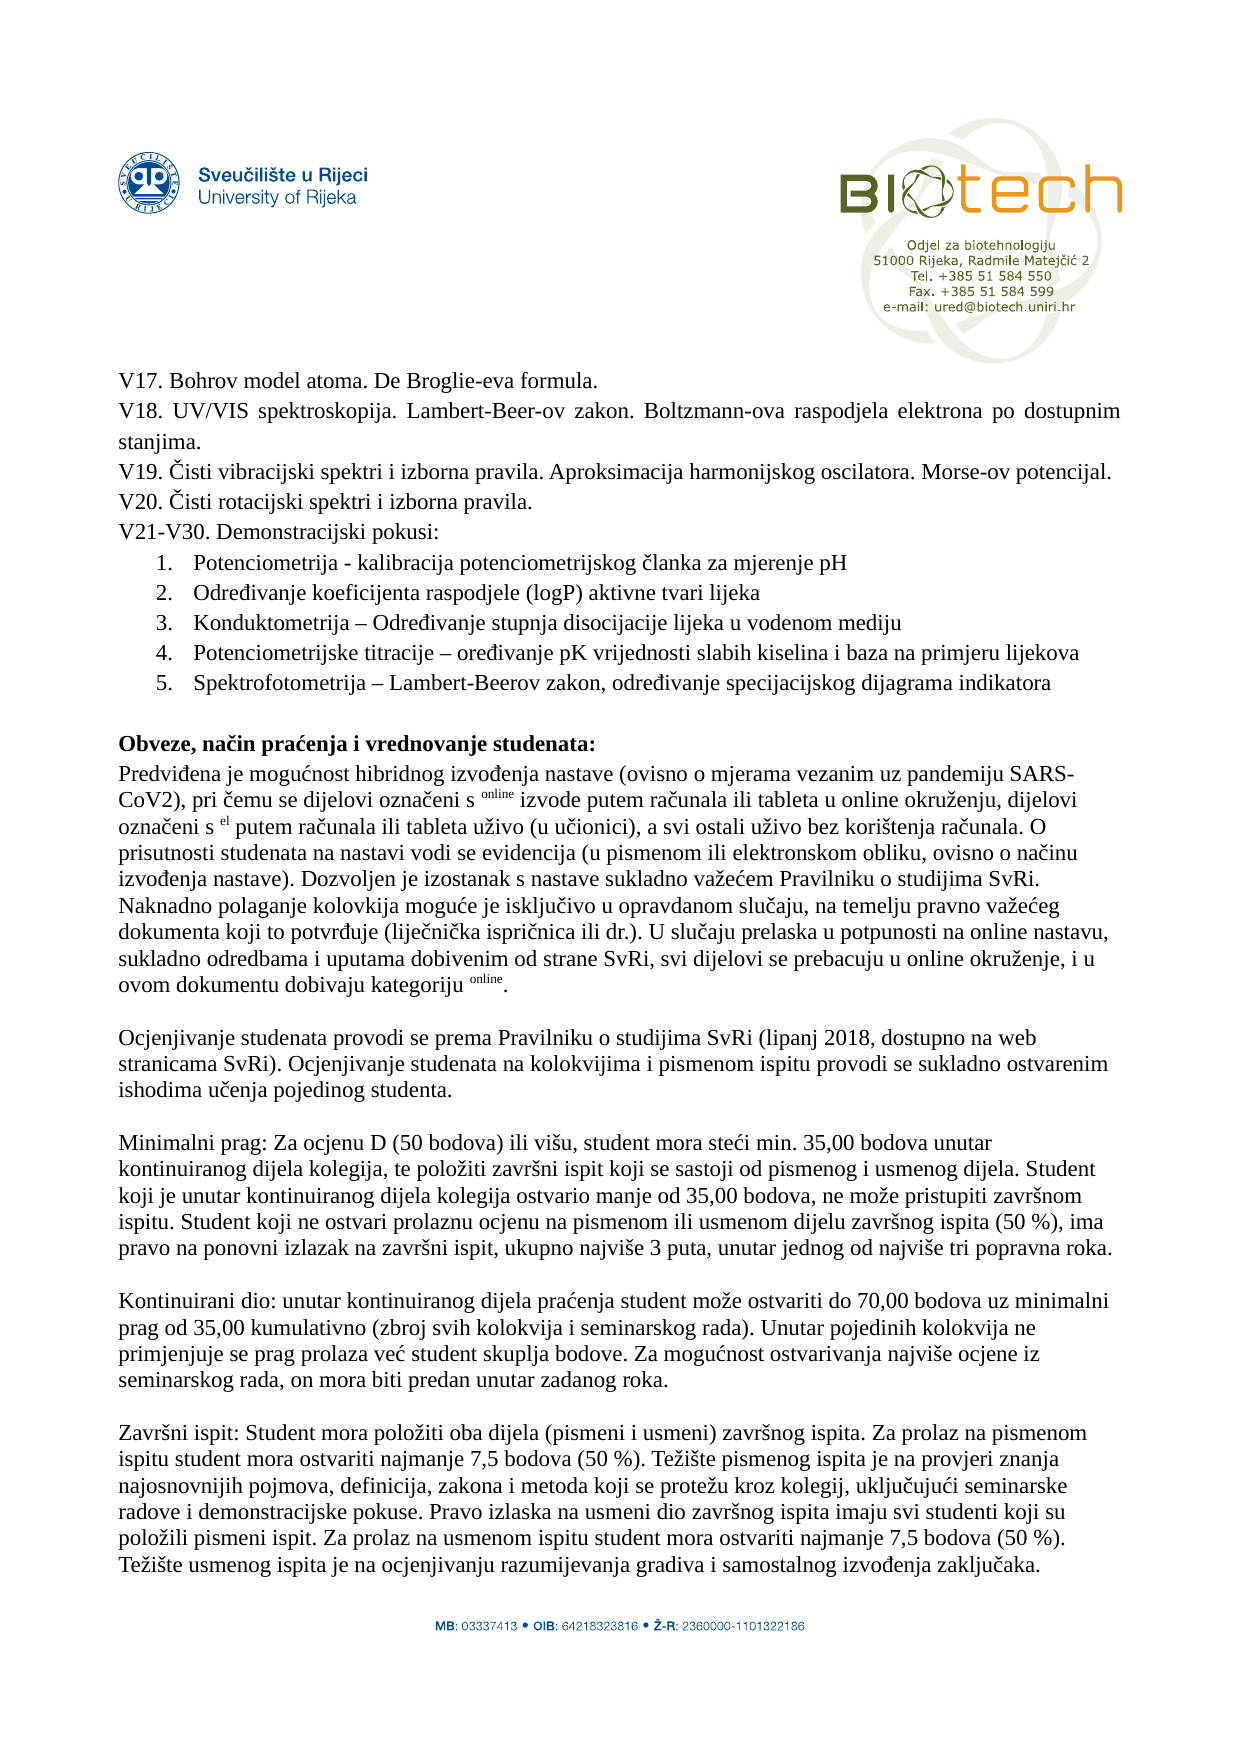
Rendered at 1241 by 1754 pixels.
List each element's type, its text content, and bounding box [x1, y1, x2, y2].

text Obveze, način praćenja i vrednovanje studenata: [118, 730, 1122, 756]
text Kontinuirani dio: unutar kontinuiranog dijela praćenja student može ostvariti do 70,00 bodova uz minimalni prag od 35,00 kumulativno (zbroj svih kolokvija i seminarskog rada). Unutar pojedinih kolokvija ne primjenjuje se prag prolaza već student skuplja bodove. Za mogućnost ostvarivanja najviše ocjene iz seminarskog rada, on mora biti predan unutar zadanog roka. [118, 1287, 1122, 1393]
list Spektrofotometrija – Lambert-Beerov zakon, određivanje specijacijskog dijagrama indikatora [156, 669, 1122, 696]
text Završni ispit: Student mora položiti oba dijela (pismeni i usmeni) završnog ispita. Za prolaz na pismenom ispitu student mora ostvariti najmanje 7,5 bodova (50 %). Težište pismenog ispita je na provjeri znanja najosnovnijih pojmova, definicija, zakona i metoda koji se protežu kroz kolegij, uključujući seminarske radove i demonstracijske pokuse. Pravo izlaska na usmeni dio završnog ispita imaju svi studenti koji su položili pismeni ispit. Za prolaz na usmenom ispitu student mora ostvariti najmanje 7,5 bodova (50 %). Težište usmenog ispita je na ocjenjivanju razumijevanja gradiva i samostalnog izvođenja zaključaka. [118, 1419, 1122, 1577]
list Potenciometrijske titracije – oređivanje pK vrijednosti slabih kiselina i baza na primjeru lijekova [156, 639, 1122, 666]
list Konduktometrija – Određivanje stupnja disocijacije lijeka u vodenom mediju [156, 609, 1122, 635]
text V21-V30. Demonstracijski pokusi: [118, 518, 1122, 545]
list Određivanje koeficijenta raspodjele (logP) aktivne tvari lijeka [156, 579, 1122, 605]
text Predviđena je mogućnost hibridnog izvođenja nastave (ovisno o mjerama vezanim uz pandemiju SARS-CoV2), pri čemu se dijelovi označeni s online izvode putem računala ili tableta u online okruženju, dijelovi označeni s el putem računala ili tableta uživo (u učionici), a svi ostali uživo bez korištenja računala. O prisutnosti studenata na nastavi vodi se evidencija (u pismenom ili elektronskom obliku, ovisno o načinu izvođenja nastave). Dozvoljen je izostanak s nastave sukladno važećem Pravilniku o studijima SvRi. Naknadno polaganje kolovkija moguće je isključivo u opravdanom slučaju, na temelju pravno važećeg dokumenta koji to potvrđuje (liječnička ispričnica ili dr.). U slučaju prelaska u potpunosti na online nastavu, sukladno odredbama i uputama dobivenim od strane SvRi, svi dijelovi se prebacuju u online okruženje, i u ovom dokumentu dobivaju kategoriju online. [118, 760, 1122, 997]
text V19. Čisti vibracijski spektri i izborna pravila. Aproksimacija harmonijskog oscilatora. Morse-ov potencijal. [118, 458, 1122, 484]
text V17. Bohrov model atoma. De Broglie-eva formula. [118, 176, 1122, 394]
text Minimalni prag: Za ocjenu D (50 bodova) ili višu, student mora steći min. 35,00 bodova unutar kontinuiranog dijela kolegija, te položiti završni ispit koji se sastoji od pismenog i usmenog dijela. Student koji je unutar kontinuiranog dijela kolegija ostvario manje od 35,00 bodova, ne može pristupiti završnom ispitu. Student koji ne ostvari prolaznu ocjenu na pismenom ili usmenom dijelu završnog ispita (50 %), ima pravo na ponovni izlazak na završni ispit, ukupno najviše 3 puta, unutar jednog od najviše tri popravna roka. [118, 1129, 1122, 1261]
list Potenciometrija - kalibracija potenciometrijskog članka za mjerenje pH [156, 549, 1122, 575]
text V20. Čisti rotacijski spektri i izborna pravila. [118, 488, 1122, 514]
text Ocjenjivanje studenata provodi se prema Pravilniku o studijima SvRi (lipanj 2018, dostupno na web stranicama SvRi). Ocjenjivanje studenata na kolokvijima i pismenom ispitu provodi se sukladno ostvarenim ishodima učenja pojedinog studenta. [118, 1024, 1122, 1103]
text V18. UV/VIS spektroskopija. Lambert-Beer-ov zakon. Boltzmann-ova raspodjela elektrona po dostupnim stanjima. [118, 398, 1122, 454]
